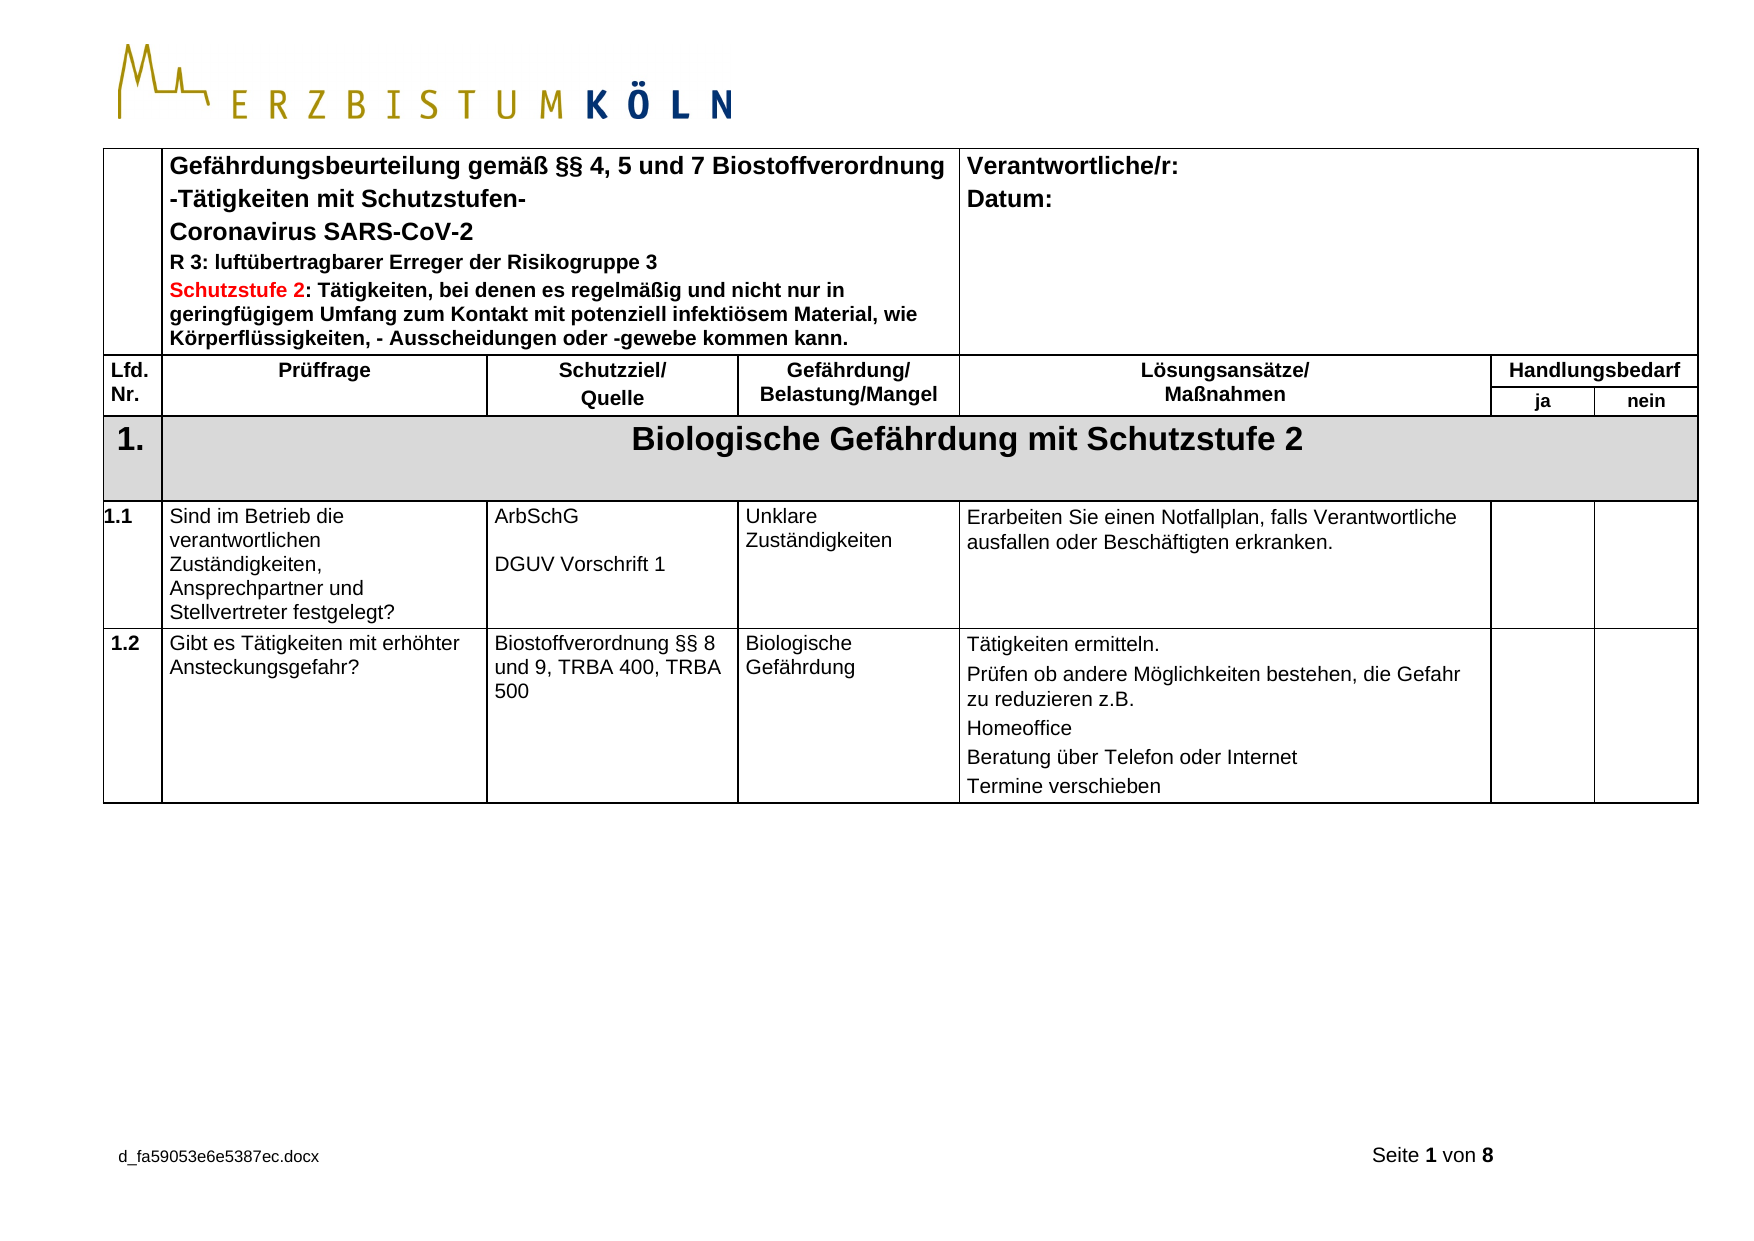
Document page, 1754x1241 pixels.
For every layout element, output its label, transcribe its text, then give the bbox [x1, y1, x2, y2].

table_cell Biologische Gefährdung mit Schutzstufe 2 [163, 417, 1697, 500]
picture [118, 44, 731, 119]
table_cell Biologische Gefährdung [739, 629, 959, 802]
table_cell [1595, 502, 1697, 628]
table_cell Biostoffverordnung §§ 8 und 9, TRBA 400, TRBA 500 [488, 629, 737, 802]
table_cell nein [1595, 388, 1697, 415]
table_cell ja [1492, 388, 1594, 415]
table_cell Unklare Zuständigkeiten [739, 502, 959, 628]
table_cell Erarbeiten Sie einen Notfallplan, falls Verantwortliche ausfallen oder Beschäftigten erkranken. [960, 502, 1490, 628]
table_cell Handlungsbedarf [1492, 356, 1697, 386]
table_cell Gibt es Tätigkeiten mit erhöhter Ansteckungsgefahr? [163, 629, 486, 802]
table_cell [1492, 629, 1594, 802]
table_cell Lösungsansätze/ Maßnahmen [960, 356, 1490, 415]
table_cell Schutzziel/ Quelle [488, 356, 737, 415]
table_cell [104, 629, 161, 802]
table_cell [1595, 629, 1697, 802]
table_header Gefährdungsbeurteilung gemäß §§ 4, 5 und 7 Biostoffverordnung -Tätigkeiten mit Schutzstufen- Coronavirus SARS-CoV-2 R 3: luftübertragbarer Erreger der Risikogruppe 3 Schutzstufe 2: Tätigkeiten, bei denen es regelmäßig und nicht nur in geringfügigem Umfang zum Kontakt mit potenziell infektiösem Material, wie Körperflüssigkeiten, - Ausscheidungen oder -gewebe kommen kann. [163, 149, 959, 354]
table_cell Prüffrage [163, 356, 486, 415]
table_cell ArbSchG DGUV Vorschrift 1 [488, 502, 737, 628]
table_cell Lfd. Nr. [104, 356, 161, 415]
table_cell Sind im Betrieb die verantwortlichen Zuständigkeiten, Ansprechpartner und Stellvertreter festgelegt? [163, 502, 486, 628]
table_header Verantwortliche/r: Datum: [960, 149, 1697, 354]
table_cell Tätigkeiten ermitteln. Prüfen ob andere Möglichkeiten bestehen, die Gefahr zu reduzieren z.B. Homeoffice Beratung über Telefon oder Internet Termine verschieben [960, 629, 1490, 802]
table_cell [104, 502, 161, 628]
table_cell [104, 417, 161, 500]
table_header [104, 149, 161, 354]
table_cell [1492, 502, 1594, 628]
table_cell Gefährdung/ Belastung/Mangel [739, 356, 959, 415]
